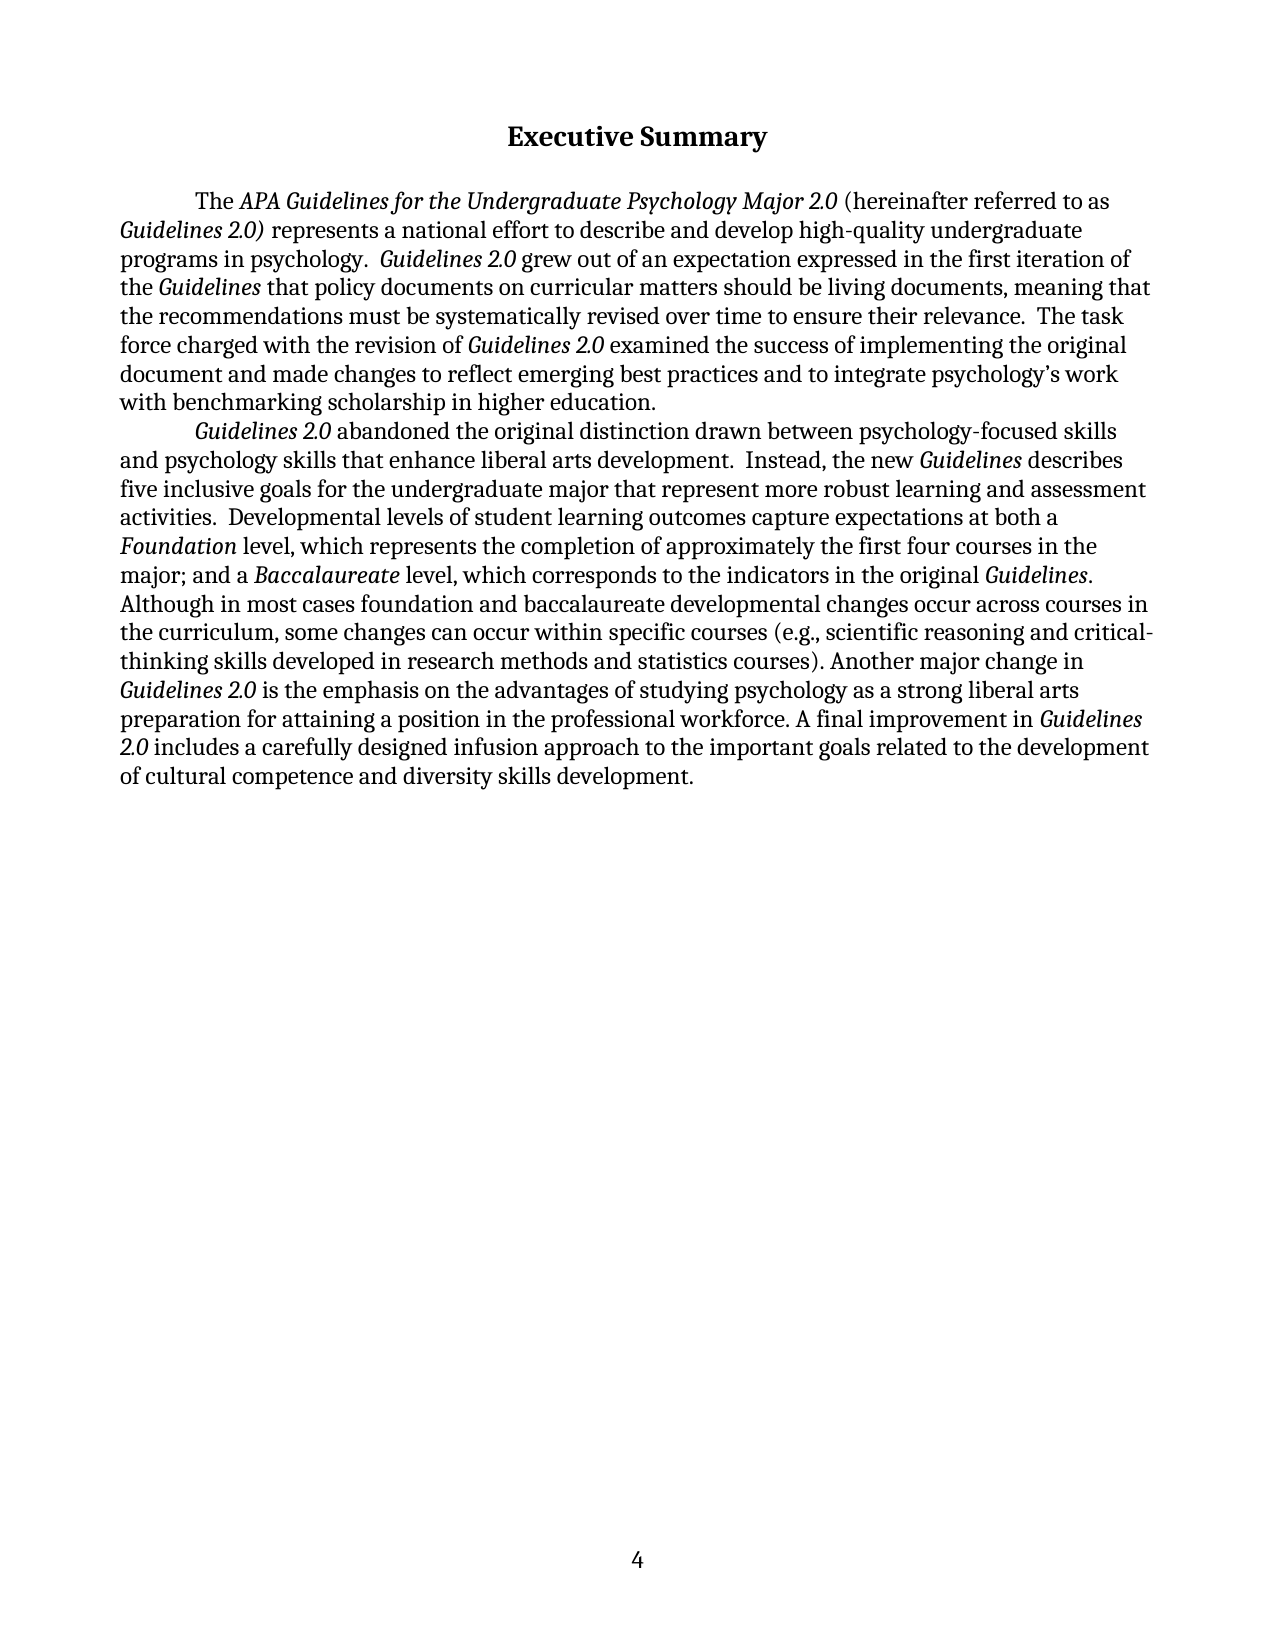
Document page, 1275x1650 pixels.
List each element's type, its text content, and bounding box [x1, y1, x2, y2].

text Guidelines 2.0 abandoned the original distinction drawn between psychology-focused skills and psychology skills that enhance liberal arts development. Instead, the new Guidelines describes five inclusive goals for the undergraduate major that represent more robust learning and assessment activities. Developmental levels of student learning outcomes capture expectations at both a Foundation level, which represents the completion of approximately the first four courses in the major; and a Baccalaureate level, which corresponds to the indicators in the original Guidelines. Although in most cases foundation and baccalaureate developmental changes occur across courses in the curriculum, some changes can occur within specific courses (e.g., scientific reasoning and critical-thinking skills developed in research methods and statistics courses). Another major change in Guidelines 2.0 is the emphasis on the advantages of studying psychology as a strong liberal arts preparation for attaining a position in the professional workforce. A final improvement in Guidelines 2.0 includes a carefully designed infusion approach to the important goals related to the development of cultural competence and diversity skills development. [120, 417, 1155, 791]
text The APA Guidelines for the Undergraduate Psychology Major 2.0 (hereinafter referred to as Guidelines 2.0) represents a national effort to describe and develop high-quality undergraduate programs in psychology. Guidelines 2.0 grew out of an expectation expressed in the first iteration of the Guidelines that policy documents on curricular matters should be living documents, meaning that the recommendations must be systematically revised over time to ensure their relevance. The task force charged with the revision of Guidelines 2.0 examined the success of implementing the original document and made changes to reflect emerging best practices and to integrate psychology’s work with benchmarking scholarship in higher education. [120, 187, 1155, 417]
text Executive Summary [120, 120, 1155, 153]
